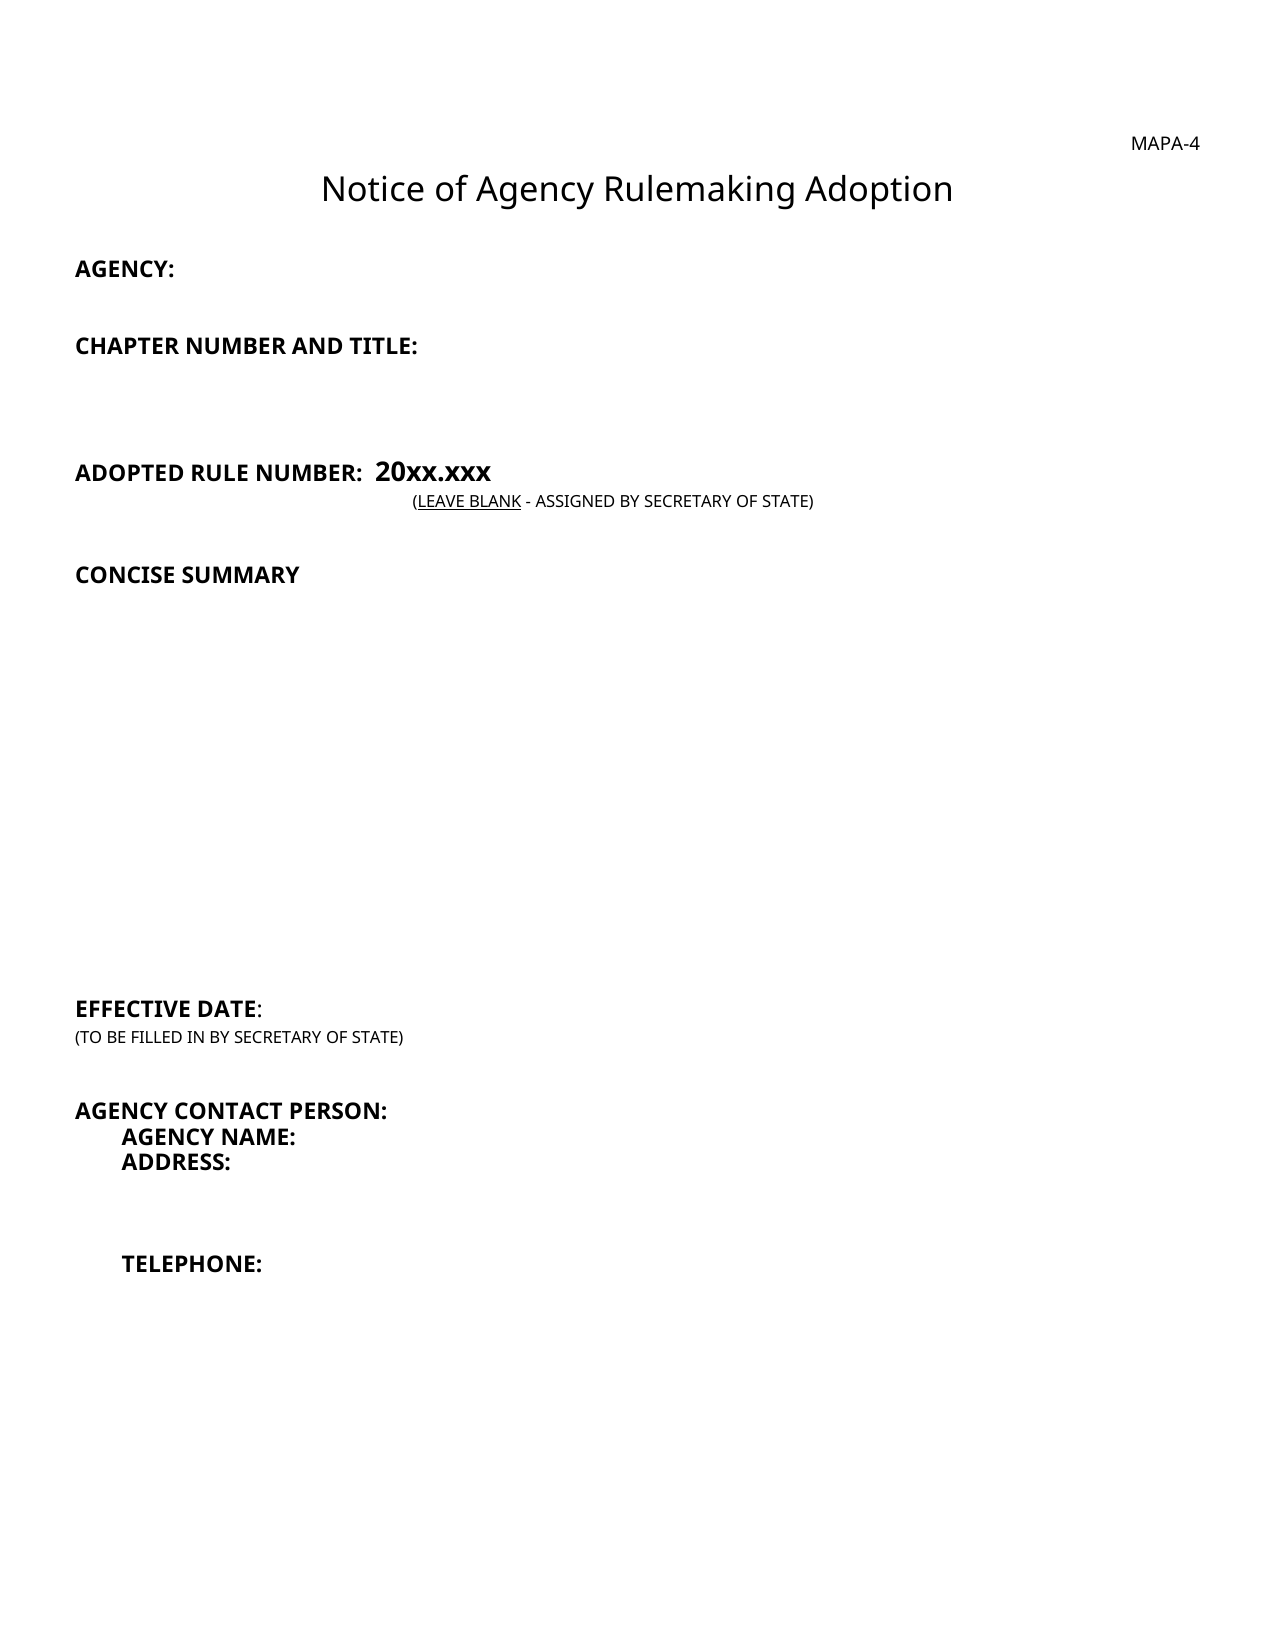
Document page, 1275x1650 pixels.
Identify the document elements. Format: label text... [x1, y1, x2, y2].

text ADDRESS: [75, 1150, 1200, 1176]
text CHAPTER NUMBER AND TITLE: [75, 334, 1200, 359]
text MAPA-4 [75, 129, 1200, 155]
text (LEAVE BLANK - ASSIGNED BY SECRETARY OF STATE) [75, 487, 1200, 512]
text (TO BE FILLED IN BY SECRETARY OF STATE) [75, 1023, 1200, 1048]
text EFFECTIVE DATE: [75, 997, 1200, 1023]
text CONCISE SUMMARY [75, 563, 1200, 589]
text AGENCY: [75, 257, 1200, 283]
text Notice of Agency Rulemaking Adoption [75, 181, 1200, 206]
text ADOPTED RULE NUMBER: 20xx.xxx [75, 461, 1200, 487]
text AGENCY CONTACT PERSON: [75, 1099, 1200, 1125]
text AGENCY NAME: [75, 1125, 1200, 1150]
text TELEPHONE: [75, 1252, 1200, 1278]
